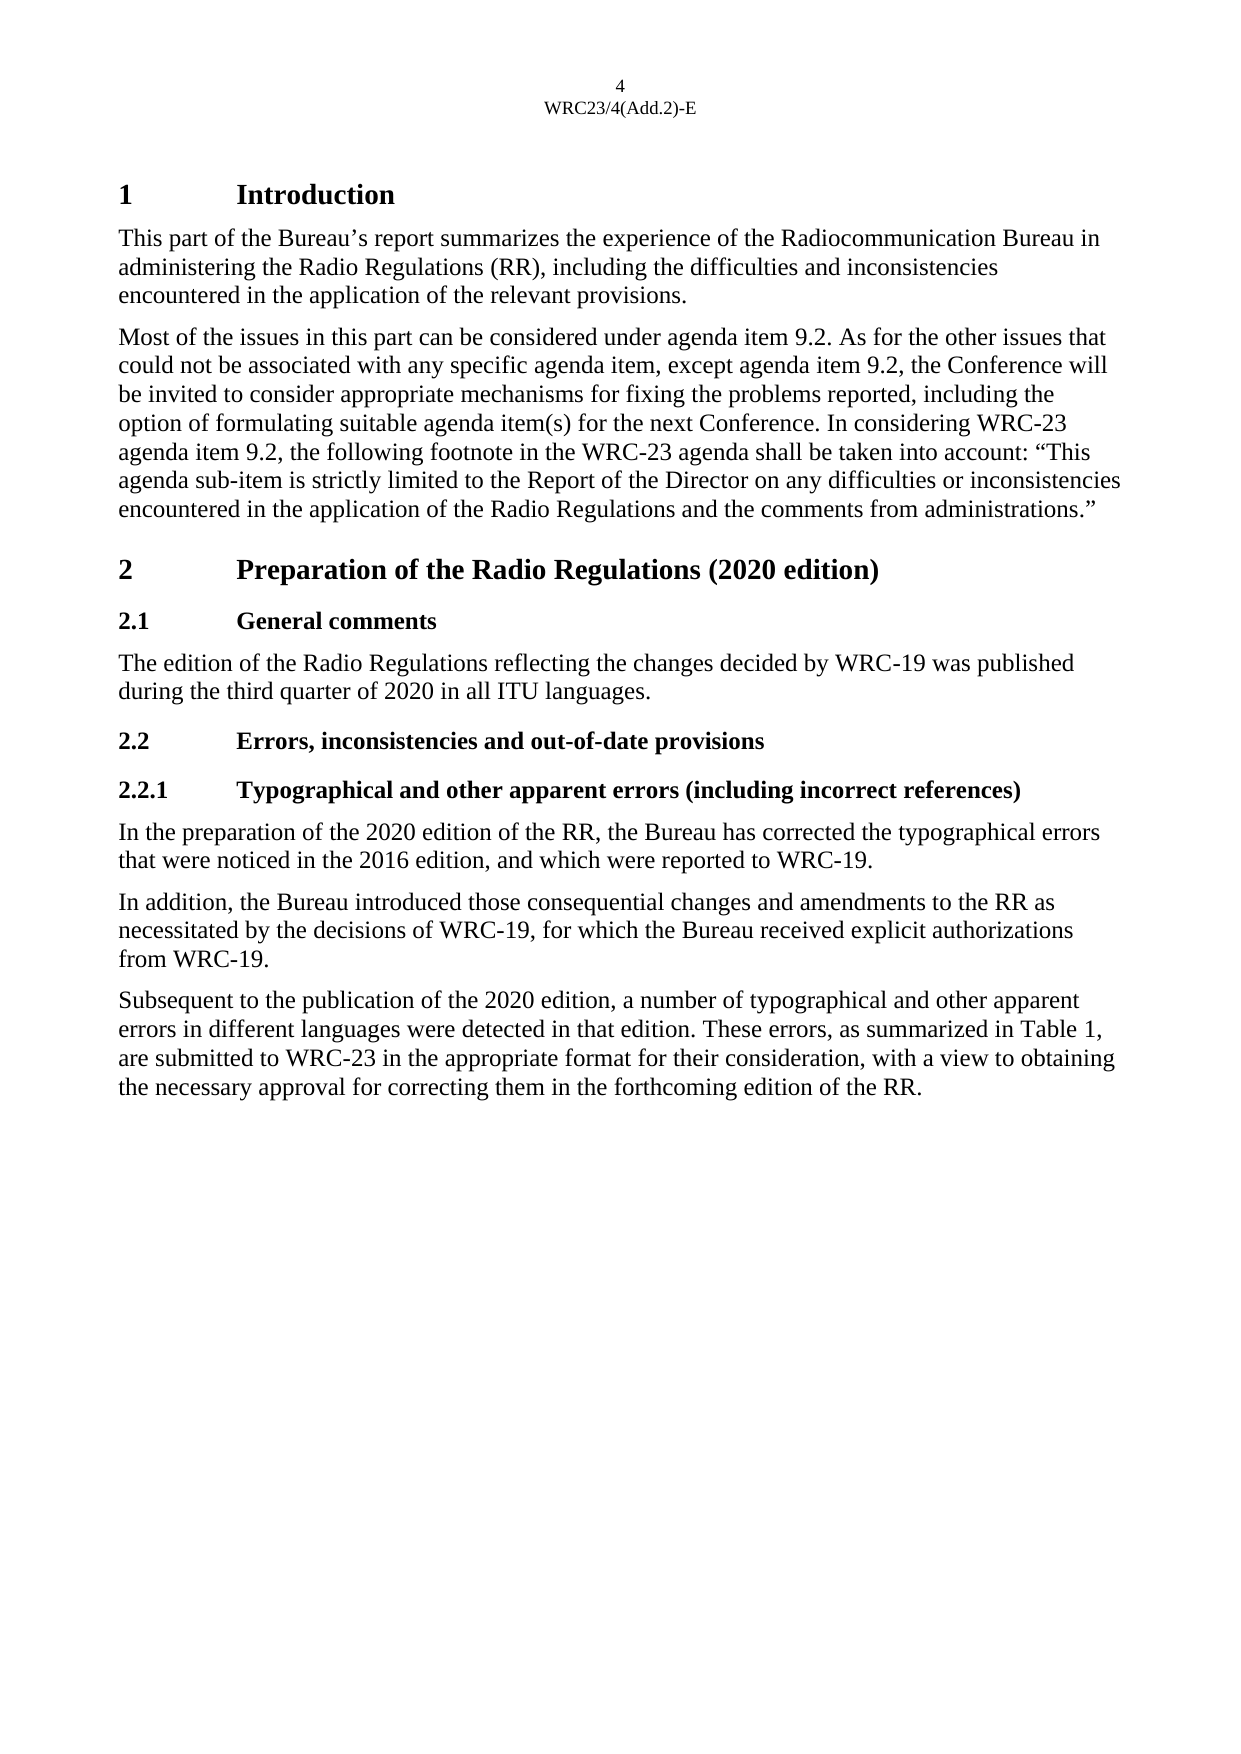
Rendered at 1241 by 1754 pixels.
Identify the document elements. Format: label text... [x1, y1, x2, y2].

text In addition, the Bureau introduced those consequential changes and amendments to the RR as necessitated by the decisions of WRC-19, for which the Bureau received explicit authorizations from WRC-19. [118, 887, 1122, 973]
subtitle 2.2 Errors, inconsistencies and out-of-date provisions [118, 726, 1122, 755]
text Most of the issues in this part can be considered under agenda item 9.2. As for the other issues that could not be associated with any specific agenda item, except agenda item 9.2, the Conference will be invited to consider appropriate mechanisms for fixing the problems reported, including the option of formulating suitable agenda item(s) for the next Conference. In considering WRC-23 agenda item 9.2, the following footnote in the WRC-23 agenda shall be taken into account: “This agenda sub-item is strictly limited to the Report of the Director on any difficulties or inconsistencies encountered in the application of the Radio Regulations and the comments from administrations.” [118, 322, 1122, 523]
text In the preparation of the 2020 edition of the RR, the Bureau has corrected the typographical errors that were noticed in the 2016 edition, and which were reported to WRC-19. [118, 817, 1122, 874]
subtitle 1 Introduction [118, 177, 1122, 210]
subtitle 2.2.1 Typographical and other apparent errors (including incorrect references) [118, 776, 1122, 804]
text Subsequent to the publication of the 2020 edition, a number of typographical and other apparent errors in different languages were detected in that edition. These errors, as summarized in Table 1, are submitted to WRC-23 in the appropriate format for their consideration, with a view to obtaining the necessary approval for correcting them in the forthcoming edition of the RR. [118, 986, 1122, 1101]
text This part of the Bureau’s report summarizes the experience of the Radiocommunication Bureau in administering the Radio Regulations (RR), including the difficulties and inconsistencies encountered in the application of the relevant provisions. [118, 223, 1122, 309]
subtitle 2.1 General comments [118, 606, 1122, 635]
subtitle 2 Preparation of the Radio Regulations (2020 edition) [118, 552, 1122, 586]
text The edition of the Radio Regulations reflecting the changes decided by WRC-19 was published during the third quarter of 2020 in all ITU languages. [118, 648, 1122, 705]
